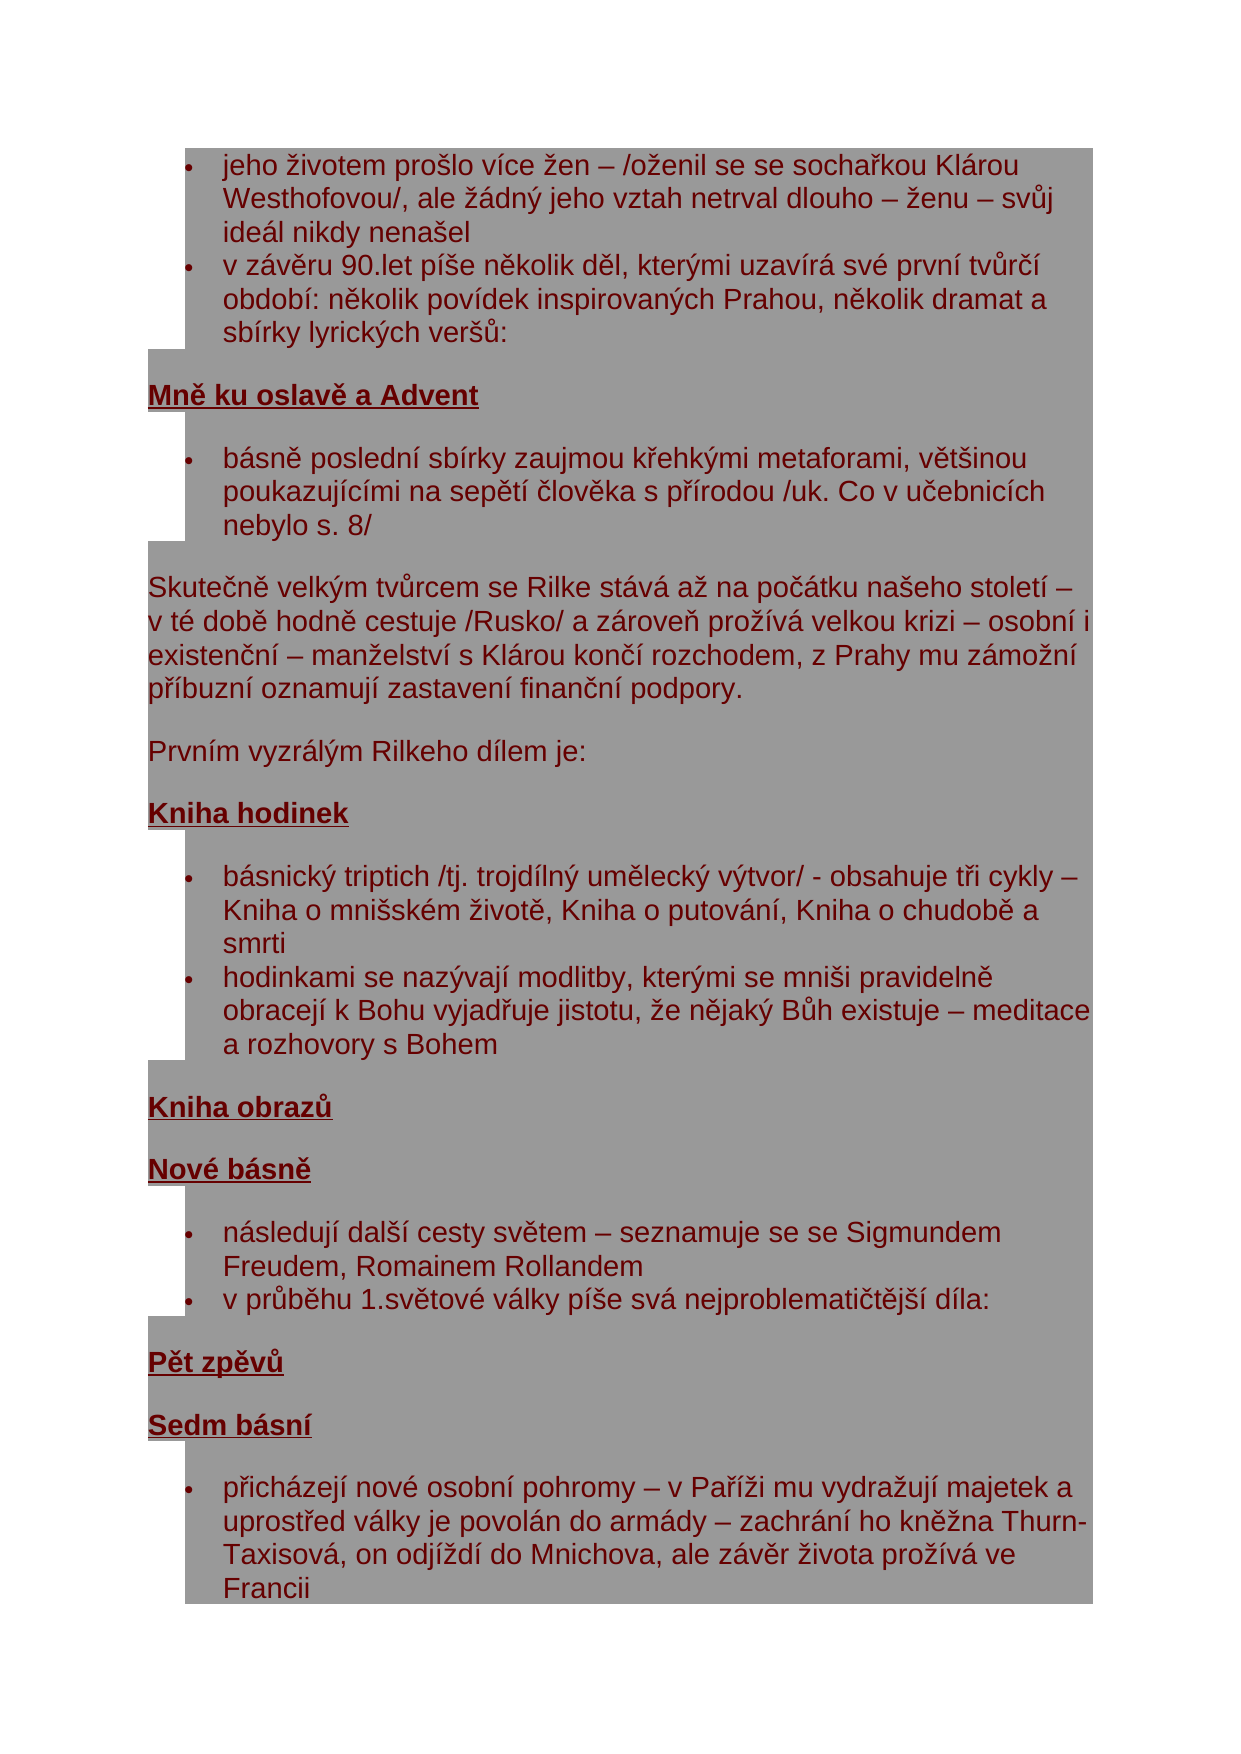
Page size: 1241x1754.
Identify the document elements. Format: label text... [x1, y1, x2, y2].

text Pět zpěvů [148, 1345, 1093, 1378]
text Kniha obrazů [148, 1090, 1093, 1123]
list hodinkami se nazývají modlitby, kterými se mniši pravidelně obracejí k Bohu vyjadřuje jistotu, že nějaký Bůh existuje – meditace a rozhovory s Bohem [185, 960, 1093, 1061]
list v závěru 90.let píše několik děl, kterými uzavírá své první tvůrčí období: několik povídek inspirovaných Prahou, několik dramat a sbírky lyrických veršů: [185, 248, 1093, 349]
text Skutečně velkým tvůrcem se Rilke stává až na počátku našeho století – v té době hodně cestuje /Rusko/ a zároveň prožívá velkou krizi – osobní i existenční – manželství s Klárou končí rozchodem, z Prahy mu zámožní příbuzní oznamují zastavení finanční podpory. [148, 571, 1093, 705]
list básnický triptich /tj. trojdílný umělecký výtvor/ - obsahuje tři cykly – Kniha o mnišském životě, Kniha o putování, Kniha o chudobě a smrti [185, 859, 1093, 960]
list následují další cesty světem – seznamuje se se Sigmundem Freudem, Romainem Rollandem [185, 1215, 1093, 1282]
text Sedm básní [148, 1408, 1093, 1441]
list přicházejí nové osobní pohromy – v Paříži mu vydražují majetek a uprostřed války je povolán do armády – zachrání ho kněžna Thurn-Taxisová, on odjíždí do Mnichova, ale závěr života prožívá ve Francii [185, 1470, 1093, 1604]
list básně poslední sbírky zaujmou křehkými metaforami, většinou poukazujícími na sepětí člověka s přírodou /uk. Co v učebnicích nebylo s. 8/ [185, 441, 1093, 541]
text Mně ku oslavě a Advent [148, 378, 1093, 412]
list jeho životem prošlo více žen – /oženil se se sochařkou Klárou Westhofovou/, ale žádný jeho vztah netrval dlouho – ženu – svůj ideál nikdy nenašel [185, 148, 1093, 248]
text Nové básně [148, 1152, 1093, 1186]
list v průběhu 1.světové války píše svá nejproblematičtější díla: [185, 1282, 1093, 1316]
text Kniha hodinek [148, 797, 1093, 830]
text Prvním vyzrálým Rilkeho dílem je: [148, 734, 1093, 767]
